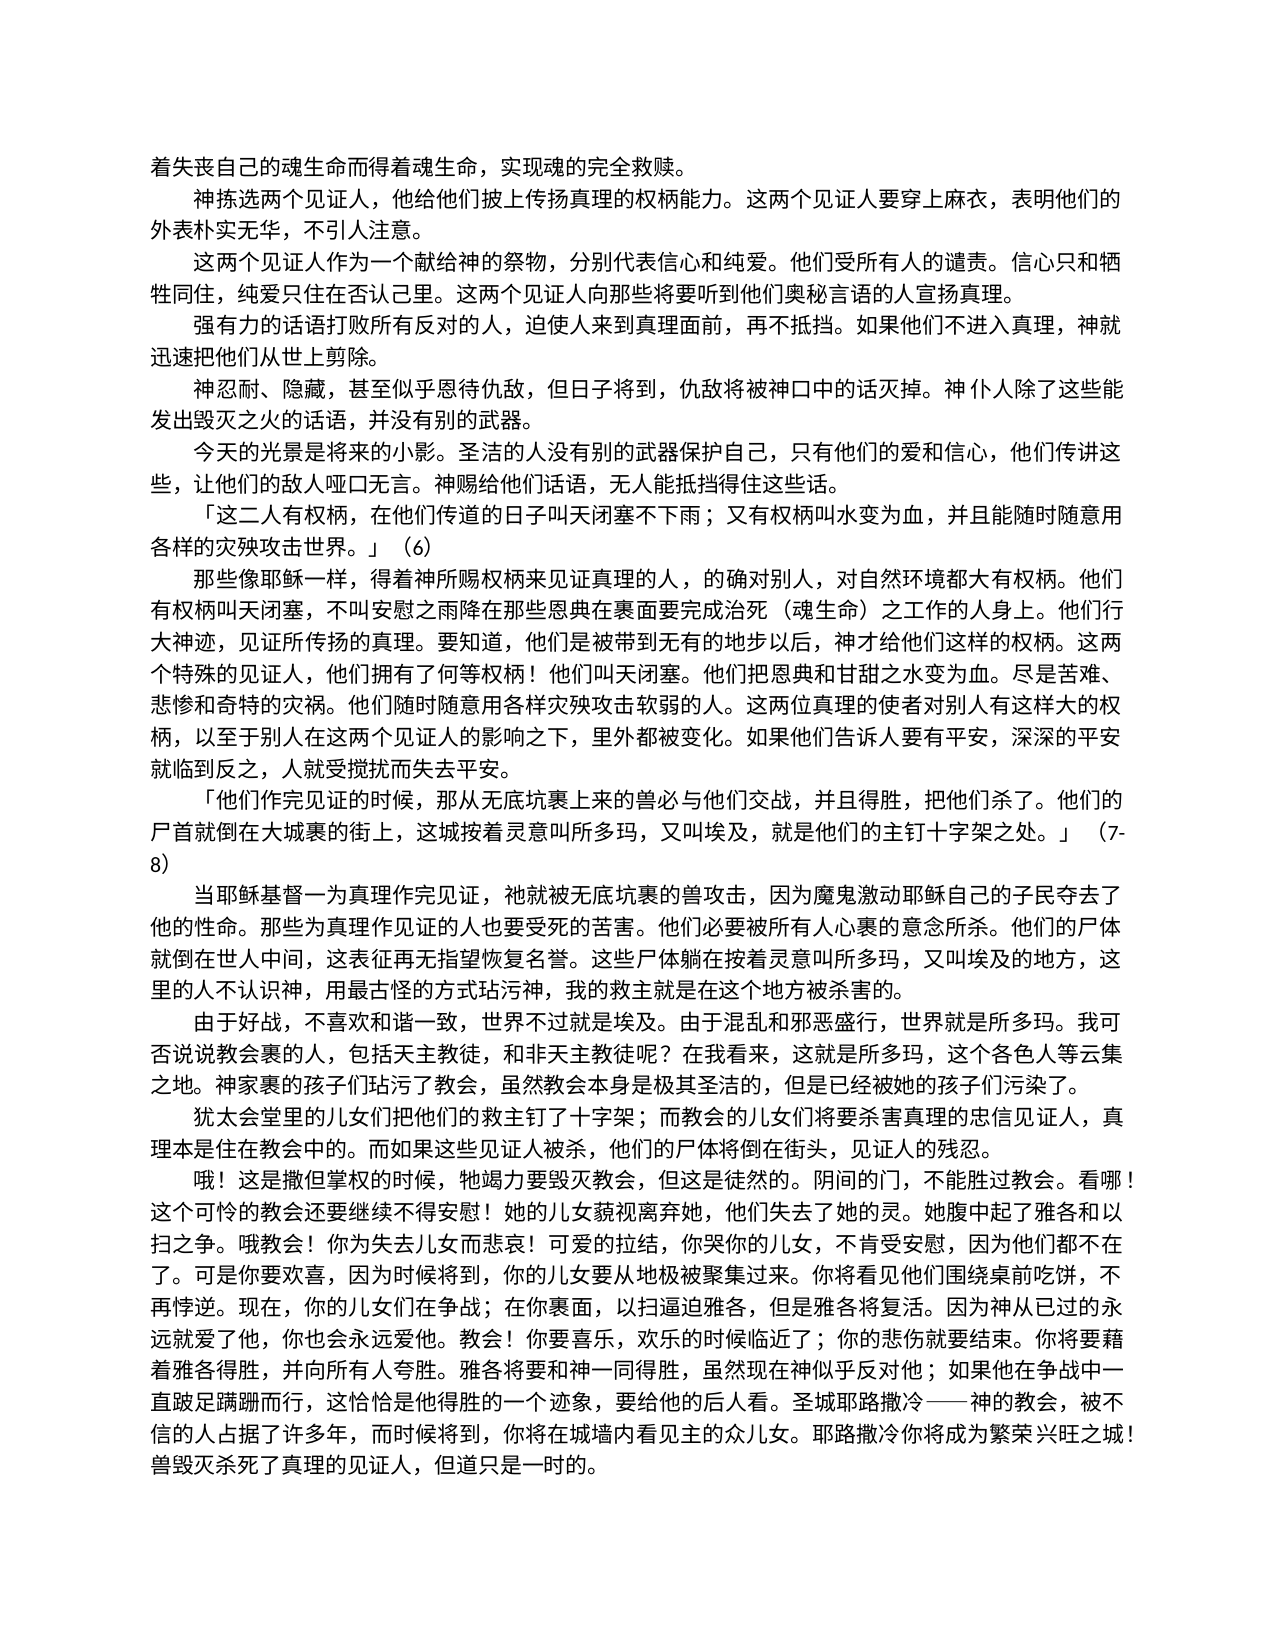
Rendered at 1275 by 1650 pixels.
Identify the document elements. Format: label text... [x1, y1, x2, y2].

text 「这二人有权柄，在他们传道的日子叫天闭塞不下雨；又有权柄叫水变为血，并且能随时随意用各样的灾殃攻击世界。」（6） [150, 498, 1125, 562]
text 神忍耐、隐藏，甚至似乎恩待仇敌，但日子将到，仇敌将被神口中的话灭掉。神仆人除了这些能发出毁灭之火的话语，并没有别的武器。 [150, 372, 1125, 435]
text 哦！这是撒但掌权的时候，牠竭力要毁灭教会，但这是徒然的。阴间的门，不能胜过教会。看哪！这个可怜的教会还要继续不得安慰！她的儿女藐视离弃她，他们失去了她的灵。她腹中起了雅各和以扫之争。哦教会！你为失去儿女而悲哀！可爱的拉结，你哭你的儿女，不肯受安慰，因为他们都不在了。可是你要欢喜，因为时候将到，你的儿女要从地极被聚集过来。你将看见他们围绕桌前吃饼，不再悖逆。现在，你的儿女们在争战；在你裹面，以扫逼迫雅各，但是雅各将复活。因为神从已过的永远就爱了他，你也会永远爱他。教会！你要喜乐，欢乐的时候临近了；你的悲伤就要结束。你将要藉着雅各得胜，并向所有人夸胜。雅各将要和神一同得胜，虽然现在神似乎反对他；如果他在争战中一直跛足蹒跚而行，这恰恰是他得胜的一个迹象，要给他的后人看。圣城耶路撒冷——神的教会，被不信的人占据了许多年，而时候将到，你将在城墙内看见主的众儿女。耶路撒冷你将成为繁荣兴旺之城！兽毁灭杀死了真理的见证人，但道只是一时的。 [150, 1163, 1125, 1480]
text 强有力的话语打败所有反对的人，迫使人来到真理面前，再不抵挡。如果他们不进入真理，神就迅速把他们从世上剪除。 [150, 308, 1125, 372]
text 当耶稣基督一为真理作完见证，祂就被无底坑裹的兽攻击，因为魔鬼激动耶稣自己的子民夺去了他的性命。那些为真理作见证的人也要受死的苦害。他们必要被所有人心裹的意念所杀。他们的尸体就倒在世人中间，这表征再无指望恢复名誉。这些尸体躺在按着灵意叫所多玛，又叫埃及的地方，这里的人不认识神，用最古怪的方式玷污神，我的救主就是在这个地方被杀害的。 [150, 878, 1125, 1005]
text 今天的光景是将来的小影。圣洁的人没有别的武器保护自己，只有他们的爱和信心，他们传讲这些，让他们的敌人哑口无言。神赐给他们话语，无人能抵挡得住这些话。 [150, 435, 1125, 498]
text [150, 150, 1125, 182]
text 犹太会堂里的儿女们把他们的救主钉了十字架；而教会的儿女们将要杀害真理的忠信见证人，真理本是住在教会中的。而如果这些见证人被杀，他们的尸体将倒在街头，见证人的残忍。 [150, 1100, 1125, 1163]
text 神拣选两个见证人，他给他们披上传扬真理的权柄能力。这两个见证人要穿上麻衣，表明他们的外表朴实无华，不引人注意。 [150, 182, 1125, 245]
text 由于好战，不喜欢和谐一致，世界不过就是埃及。由于混乱和邪恶盛行，世界就是所多玛。我可否说说教会裹的人，包括天主教徒，和非天主教徒呢？在我看来，这就是所多玛，这个各色人等云集之地。神家裹的孩子们玷污了教会，虽然教会本身是极其圣洁的，但是已经被她的孩子们污染了。 [150, 1005, 1125, 1100]
text 「他们作完见证的时候，那从无底坑裹上来的兽必与他们交战，并且得胜，把他们杀了。他们的尸首就倒在大城裹的街上，这城按着灵意叫所多玛，又叫埃及，就是他们的主钉十字架之处。」（7-8） [150, 783, 1125, 878]
text 这两个见证人作为一个献给神的祭物，分别代表信心和纯爱。他们受所有人的谴责。信心只和牺牲同住，纯爱只住在否认己里。这两个见证人向那些将要听到他们奥秘言语的人宣扬真理。 [150, 245, 1125, 308]
text 那些像耶稣一样，得着神所赐权柄来见证真理的人，的确对别人，对自然环境都大有权柄。他们有权柄叫天闭塞，不叫安慰之雨降在那些恩典在裹面要完成治死（魂生命）之工作的人身上。他们行大神迹，见证所传扬的真理。要知道，他们是被带到无有的地步以后，神才给他们这样的权柄。这两个特殊的见证人，他们拥有了何等权柄！他们叫天闭塞。他们把恩典和甘甜之水变为血。尽是苦难、悲惨和奇特的灾祸。他们随时随意用各样灾殃攻击软弱的人。这两位真理的使者对别人有这样大的权柄，以至于别人在这两个见证人的影响之下，里外都被变化。如果他们告诉人要有平安，深深的平安就临到反之，人就受搅扰而失去平安。 [150, 562, 1125, 783]
